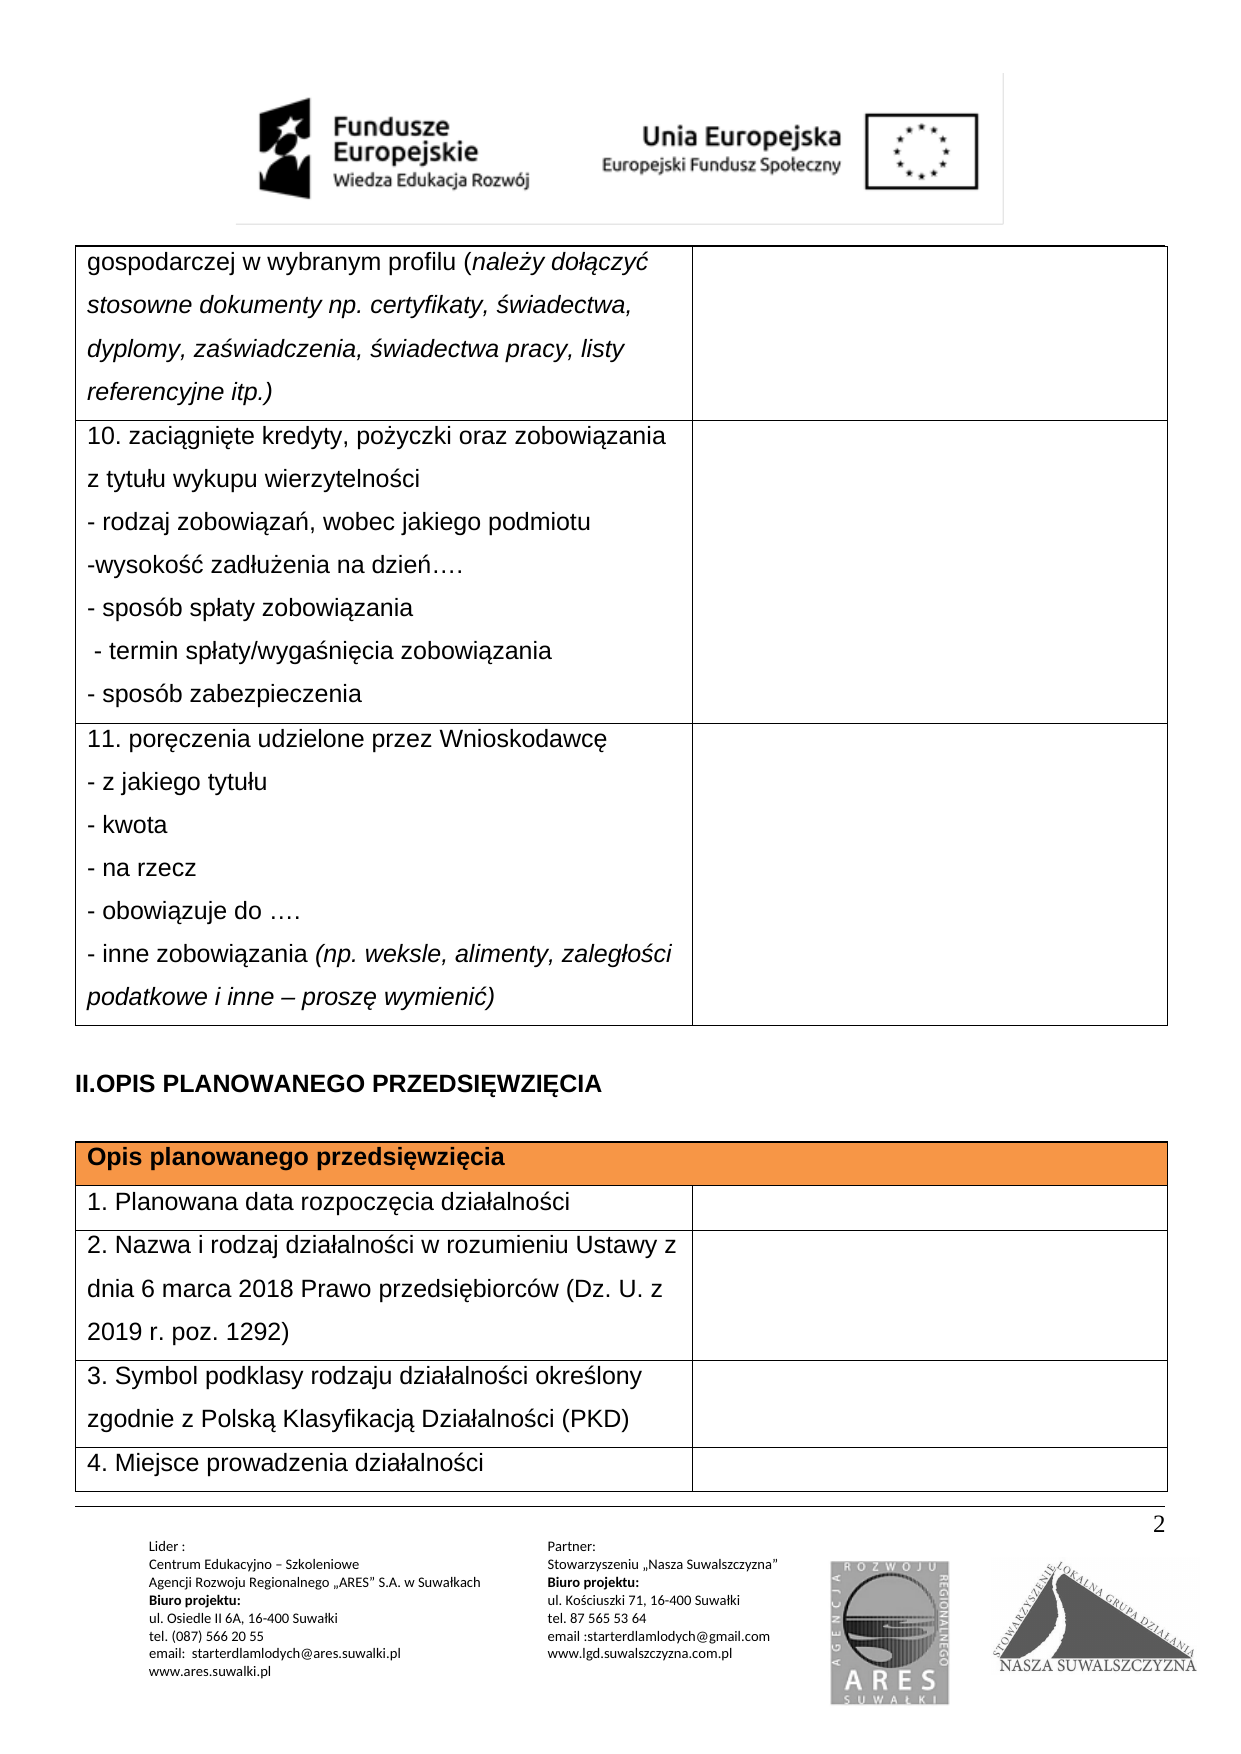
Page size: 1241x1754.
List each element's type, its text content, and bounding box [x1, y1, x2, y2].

table_cell 4. Miejsce prowadzenia działalności [76, 1448, 692, 1491]
table_cell [693, 1186, 1167, 1229]
table_cell [693, 247, 1167, 420]
table_cell 3. Symbol podklasy rodzaju działalności określony zgodnie z Polską Klasyfikacją Działalności (PKD) [76, 1361, 692, 1447]
table_cell [693, 1361, 1167, 1447]
table_cell 10. zaciągnięte kredyty, pożyczki oraz zobowiązania z tytułu wykupu wierzytelności - rodzaj zobowiązań, wobec jakiego podmiotu -wysokość zadłużenia na dzień…. - sposób spłaty zobowiązania - termin spłaty/wygaśnięcia zobowiązania - sposób zabezpieczenia [76, 421, 692, 722]
picture [235, 73, 1005, 226]
text II.OPIS PLANOWANEGO PRZEDSIĘWZIĘCIA [75, 1069, 1165, 1098]
table_cell [693, 421, 1167, 722]
table_cell [693, 724, 1167, 1025]
table_cell 1. Planowana data rozpoczęcia działalności [76, 1186, 692, 1229]
table_cell 11. poręczenia udzielone przez Wnioskodawcę - z jakiego tytułu - kwota - na rzecz - obowiązuje do …. - inne zobowiązania (np. weksle, alimenty, zaległości podatkowe i inne – proszę wymienić) [76, 724, 692, 1025]
table_cell 2. Nazwa i rodzaj działalności w rozumieniu Ustawy z dnia 6 marca 2018 Prawo przedsiębiorców (Dz. U. z 2019 r. poz. 1292) [76, 1231, 692, 1360]
table_cell [693, 1231, 1167, 1360]
table_header Opis planowanego przedsięwzięcia [76, 1143, 1167, 1185]
table_cell [693, 1448, 1167, 1491]
